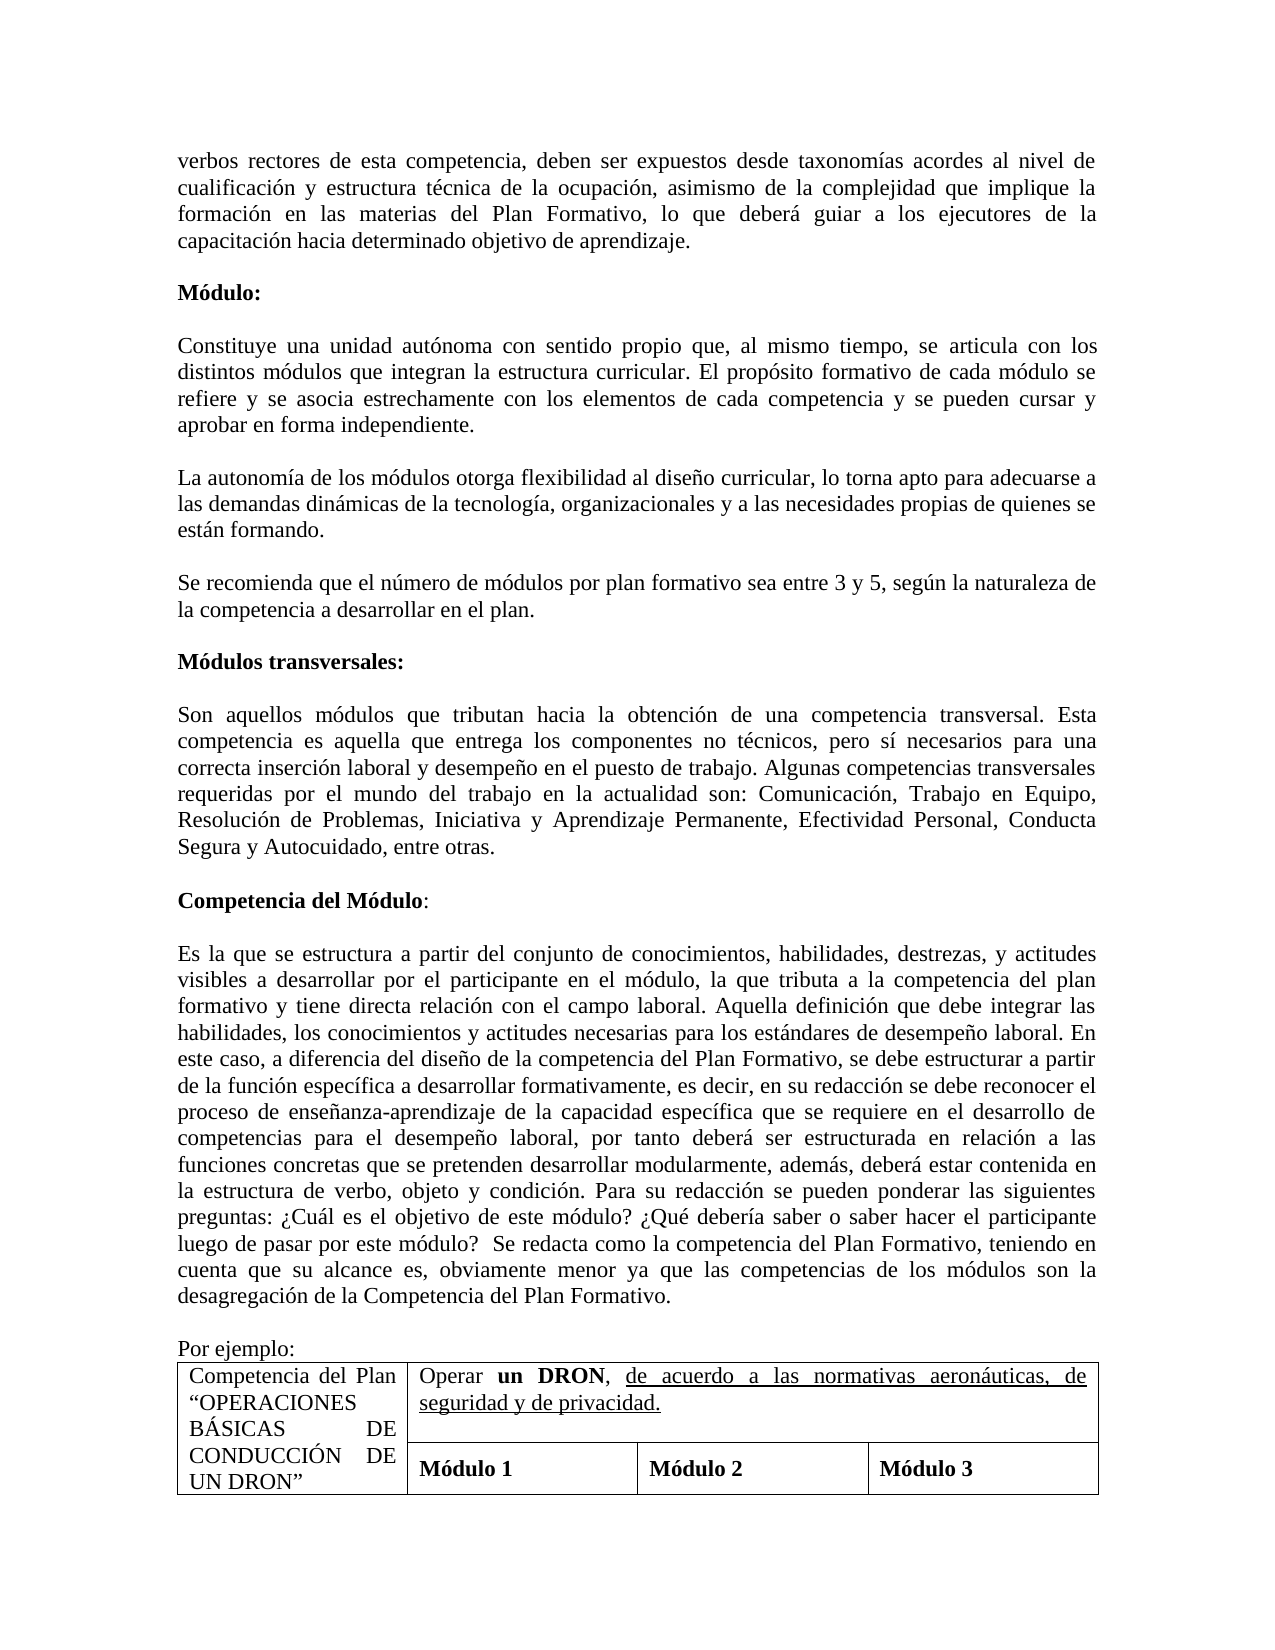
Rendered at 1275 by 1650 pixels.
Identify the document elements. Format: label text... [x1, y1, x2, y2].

table_header Competencia del Plan “OPERACIONES BÁSICAS DE CONDUCCIÓN DE UN DRON” [178, 1363, 407, 1494]
text Competencia del Módulo: [177, 887, 1098, 913]
table_cell Módulo 1 [408, 1443, 637, 1494]
text Por ejemplo: [177, 1335, 1098, 1362]
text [177, 148, 1098, 253]
text Módulo: [177, 279, 1098, 306]
text La autonomía de los módulos otorga flexibilidad al diseño curricular, lo torna apto para adecuarse a las demandas dinámicas de la tecnología, organizacionales y a las necesidades propias de quienes se están formando. [177, 464, 1098, 543]
table_cell Módulo 2 [638, 1443, 868, 1494]
text Constituye una unidad autónoma con sentido propio que, al mismo tiempo, se articula con los distintos módulos que integran la estructura curricular. El propósito formativo de cada módulo se refiere y se asocia estrechamente con los elementos de cada competencia y se pueden cursar y aprobar en forma independiente. [177, 332, 1098, 437]
text Se recomienda que el número de módulos por plan formativo sea entre 3 y 5, según la naturaleza de la competencia a desarrollar en el plan. [177, 569, 1098, 622]
text Son aquellos módulos que tributan hacia la obtención de una competencia transversal. Esta competencia es aquella que entrega los componentes no técnicos, pero sí necesarios para una correcta inserción laboral y desempeño en el puesto de trabajo. Algunas competencias transversales requeridas por el mundo del trabajo en la actualidad son: Comunicación, Trabajo en Equipo, Resolución de Problemas, Iniciativa y Aprendizaje Permanente, Efectividad Personal, Conducta Segura y Autocuidado, entre otras. [177, 701, 1098, 859]
table_header Operar un DRON, de acuerdo a las normativas aeronáuticas, de seguridad y de privacidad. [408, 1363, 1098, 1442]
table_cell Módulo 3 [869, 1443, 1098, 1494]
text Es la que se estructura a partir del conjunto de conocimientos, habilidades, destrezas, y actitudes visibles a desarrollar por el participante en el módulo, la que tributa a la competencia del plan formativo y tiene directa relación con el campo laboral. Aquella definición que debe integrar las habilidades, los conocimientos y actitudes necesarias para los estándares de desempeño laboral. En este caso, a diferencia del diseño de la competencia del Plan Formativo, se debe estructurar a partir de la función específica a desarrollar formativamente, es decir, en su redacción se debe reconocer el proceso de enseñanza-aprendizaje de la capacidad específica que se requiere en el desarrollo de competencias para el desempeño laboral, por tanto deberá ser estructurada en relación a las funciones concretas que se pretenden desarrollar modularmente, además, deberá estar contenida en la estructura de verbo, objeto y condición. Para su redacción se pueden ponderar las siguientes preguntas: ¿Cuál es el objetivo de este módulo? ¿Qué debería saber o saber hacer el participante luego de pasar por este módulo? Se redacta como la competencia del Plan Formativo, teniendo en cuenta que su alcance es, obviamente menor ya que las competencias de los módulos son la desagregación de la Competencia del Plan Formativo. [177, 940, 1098, 1309]
text Módulos transversales: [177, 648, 1098, 675]
